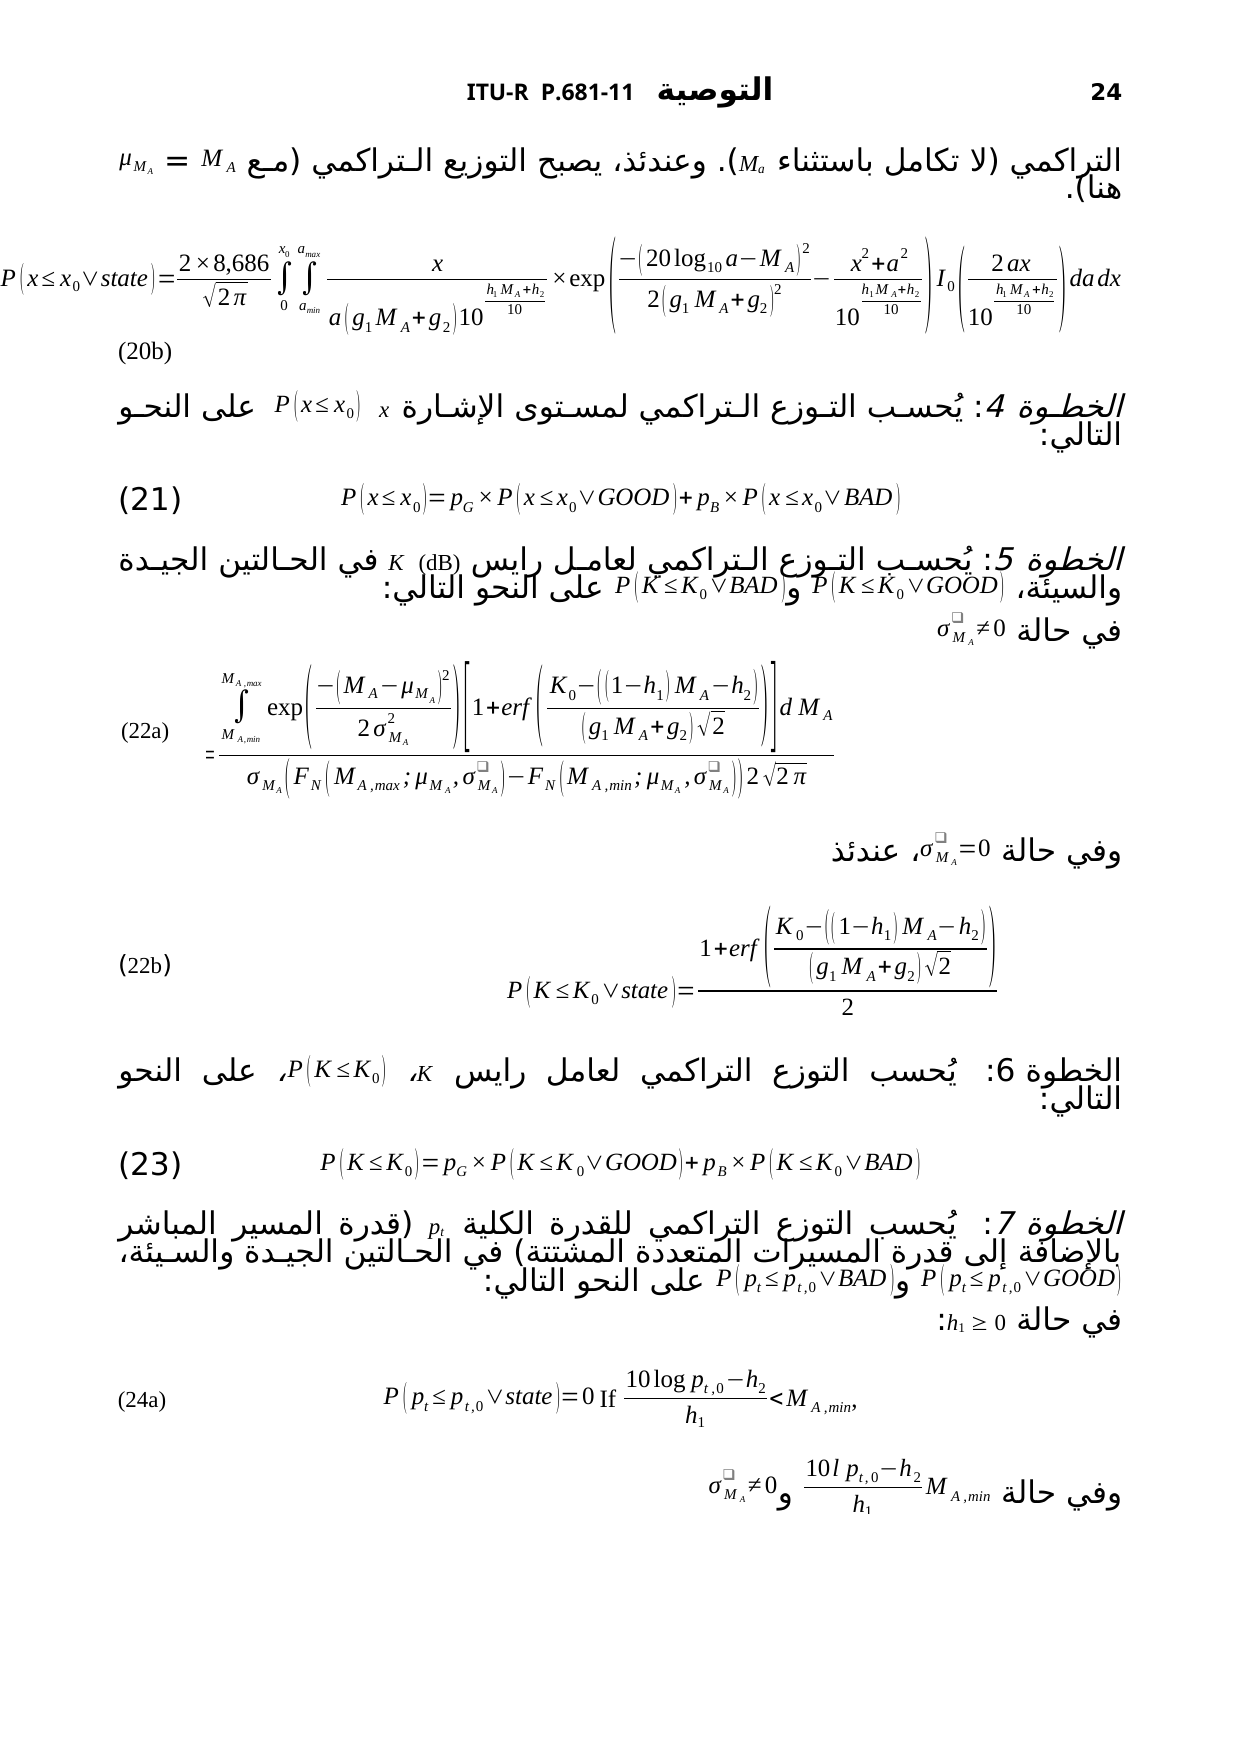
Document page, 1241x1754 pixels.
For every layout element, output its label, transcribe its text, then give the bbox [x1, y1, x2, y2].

table_header (22a) [118, 647, 207, 813]
text وفي حالة ، عندئذ [118, 838, 1122, 867]
table_header [207, 647, 1122, 813]
text (22b) [118, 904, 1122, 1021]
subtitle الخطوة 4: يُحسب التوزع التراكمي لمستوى الإشارة x على النحو التالي: [118, 394, 1122, 452]
text If , (24a) [118, 1365, 1122, 1432]
text وفي حالة و [118, 1461, 1122, 1514]
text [118, 148, 1122, 206]
text (21) [118, 482, 1122, 518]
text (20b) [118, 235, 1122, 365]
text الخطوة 7: يُحسب التوزع التراكمي للقدرة الكلية pt (قدرة المسير المباشر بالإضافة إلى قدرة المسيرات المتعددة المشتتة) في الحالتين الجيدة والسيئة، و على النحو التالي: [118, 1211, 1122, 1299]
text (23) [118, 1146, 1122, 1182]
text في حالة h1 0: [118, 1307, 1122, 1336]
text الخطوة 6: يُحسب التوزع التراكمي لعامل رايس K، ، على النحو التالي: [118, 1058, 1122, 1117]
text الخطوة 5: يُحسب التوزع التراكمي لعامل رايس K (dB) في الحالتين الجيدة والسيئة، و على النحو التالي: [118, 547, 1122, 605]
text في حالة [118, 618, 1122, 647]
